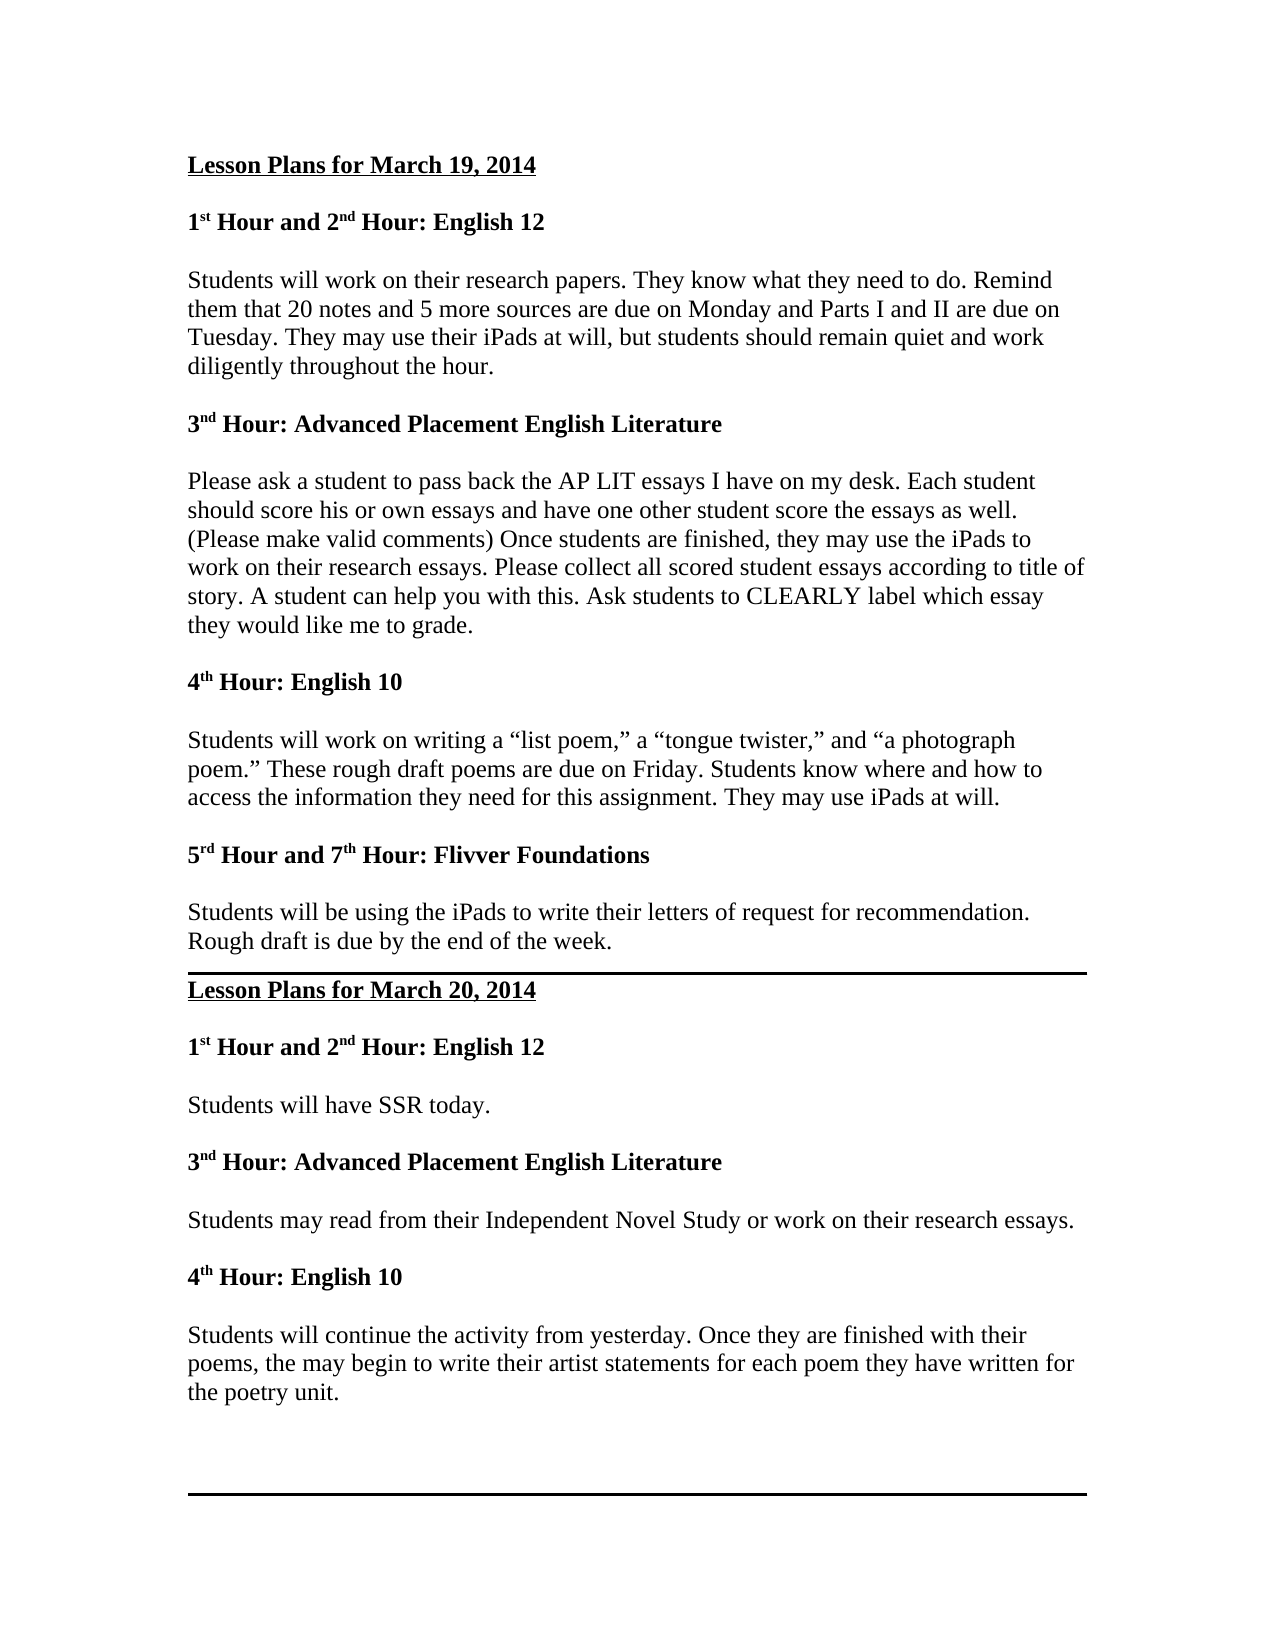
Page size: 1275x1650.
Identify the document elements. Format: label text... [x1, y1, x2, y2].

text 4th Hour: English 10 [187, 1262, 1087, 1291]
text 5rd Hour and 7th Hour: Flivver Foundations [187, 840, 1087, 869]
text 4th Hour: English 10 [187, 667, 1087, 696]
text 3nd Hour: Advanced Placement English Literature [187, 409, 1087, 437]
text Students will be using the iPads to write their letters of request for recommendation. Rough draft is due by the end of the week. [187, 897, 1087, 975]
text Please ask a student to pass back the AP LIT essays I have on my desk. Each student should score his or own essays and have one other student score the essays as well. (Please make valid comments) Once students are finished, they may use the iPads to work on their research essays. Please collect all scored student essays according to title of story. A student can help you with this. Ask students to CLEARLY label which essay they would like me to grade. [187, 466, 1087, 639]
text Students will work on writing a “list poem,” a “tongue twister,” and “a photograph poem.” These rough draft poems are due on Friday. Students know where and how to access the information they need for this assignment. They may use iPads at will. [187, 725, 1087, 811]
text Lesson Plans for March 20, 2014 [187, 975, 1087, 1003]
text Lesson Plans for March 19, 2014 [187, 150, 1087, 179]
text 1st Hour and 2nd Hour: English 12 [187, 1032, 1087, 1061]
text Students will have SSR today. [187, 1090, 1087, 1118]
text 3nd Hour: Advanced Placement English Literature [187, 1147, 1087, 1176]
text Students will work on their research papers. They know what they need to do. Remind them that 20 notes and 5 more sources are due on Monday and Parts I and II are due on Tuesday. They may use their iPads at will, but students should remain quiet and work diligently throughout the hour. [187, 265, 1087, 380]
text 1st Hour and 2nd Hour: English 12 [187, 207, 1087, 236]
text Students will continue the activity from yesterday. Once they are finished with their poems, the may begin to write their artist statements for each poem they have written for the poetry unit. [187, 1320, 1087, 1406]
text Students may read from their Independent Novel Study or work on their research essays. [187, 1205, 1087, 1233]
